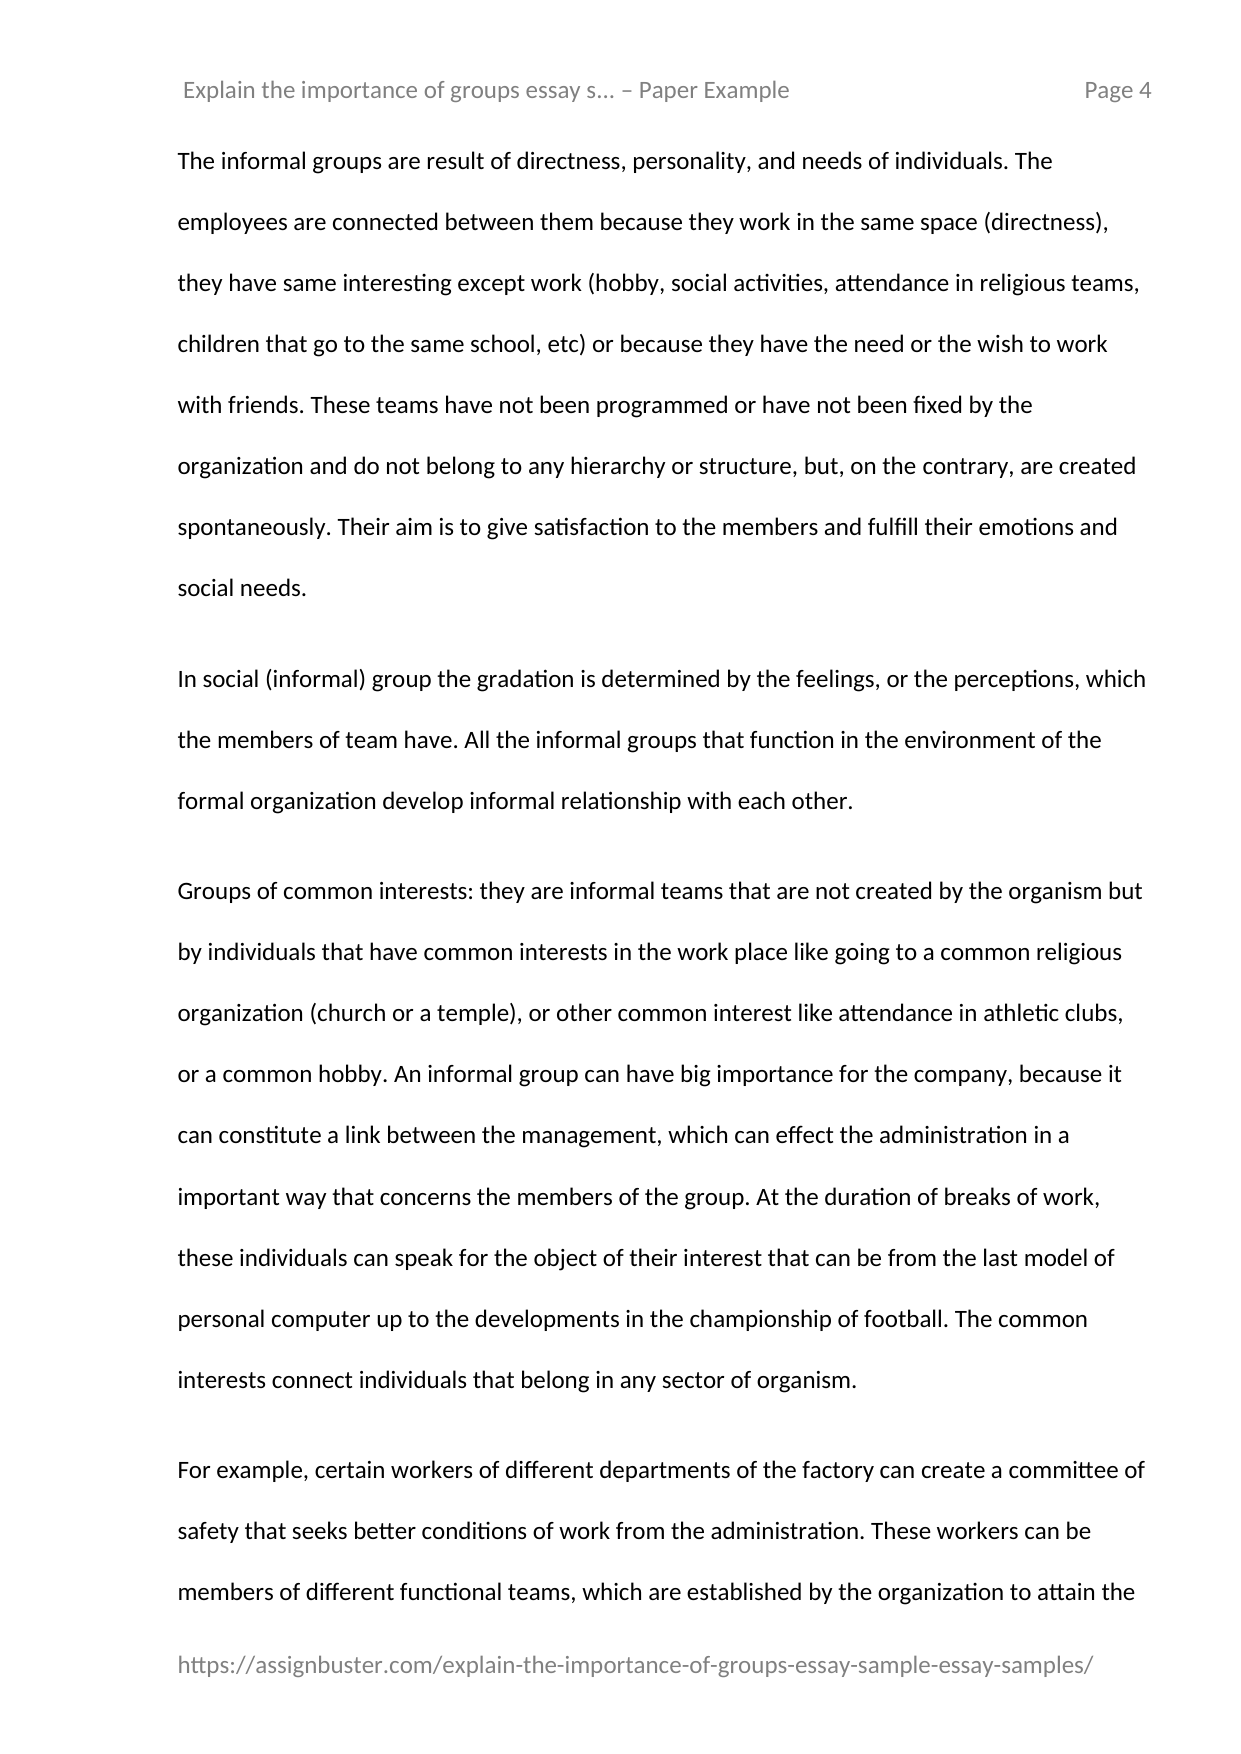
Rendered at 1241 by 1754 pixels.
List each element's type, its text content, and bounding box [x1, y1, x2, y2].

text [177, 1454, 1152, 1607]
text In social (informal) group the gradation is determined by the feelings, or the perceptions, which the members of team have. All the informal groups that function in the environment of the formal organization develop informal relationship with each other. [177, 663, 1152, 815]
text The informal groups are result of directness, personality, and needs of individuals. The employees are connected between them because they work in the same space (directness), they have same interesting except work (hobby, social activities, attendance in religious teams, children that go to the same school, etc) or because they have the need or the wish to work with friends. These teams have not been programmed or have not been fixed by the organization and do not belong to any hierarchy or structure, but, on the contrary, are created spontaneously. Their aim is to give satisfaction to the members and fulfill their emotions and social needs. [177, 145, 1152, 603]
text Groups of common interests: they are informal teams that are not created by the organism but by individuals that have common interests in the work place like going to a common religious organization (church or a temple), or other common interest like attendance in athletic clubs, or a common hobby. An informal group can have big importance for the company, because it can constitute a link between the management, which can effect the administration in a important way that concerns the members of the group. At the duration of breaks of work, these individuals can speak for the object of their interest that can be from the last model of personal computer up to the developments in the championship of football. The common interests connect individuals that belong in any sector of organism. [177, 875, 1152, 1394]
